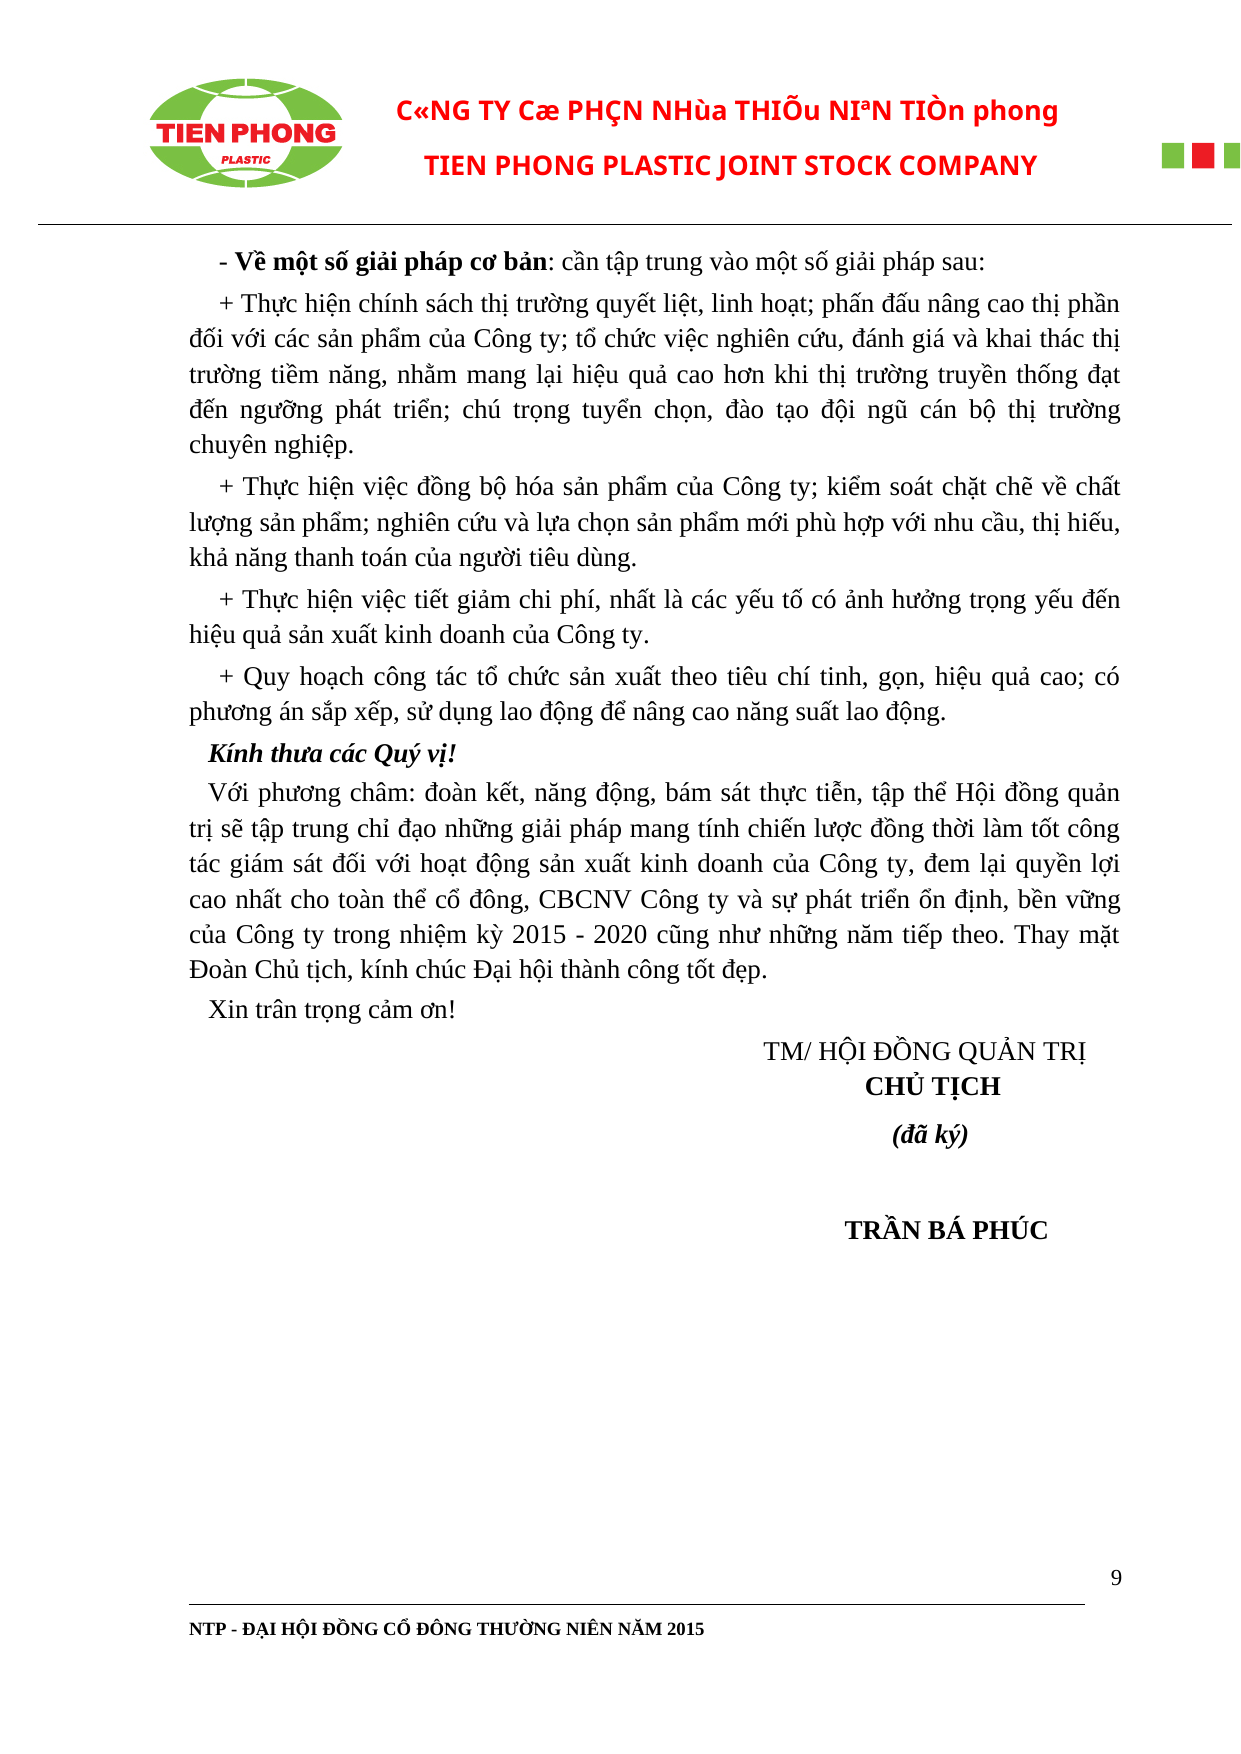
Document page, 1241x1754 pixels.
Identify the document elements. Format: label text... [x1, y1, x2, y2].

text - Về một số giải pháp cơ bản: cần tập trung vào một số giải pháp sau: [189, 242, 1122, 278]
text Với phương châm: đoàn kết, năng động, bám sát thực tiễn, tập thể Hội đồng quản trị sẽ tập trung chỉ đạo những giải pháp mang tính chiến lược đồng thời làm tốt công tác giám sát đối với hoạt động sản xuất kinh doanh của Công ty, đem lại quyền lợi cao nhất cho toàn thể cổ đông, CBCNV Công ty và sự phát triển ổn định, bền vững của Công ty trong nhiệm kỳ 2015 - 2020 cũng như những năm tiếp theo. Thay mặt Đoàn Chủ tịch, kính chúc Đại hội thành công tốt đẹp. [189, 773, 1122, 986]
text Xin trân trọng cảm ơn! [189, 990, 1122, 1026]
text TRẦN BÁ PHÚC [189, 1211, 1122, 1246]
text + Thực hiện việc tiết giảm chi phí, nhất là các yếu tố có ảnh hưởng trọng yếu đến hiệu quả sản xuất kinh doanh của Công ty. [189, 580, 1122, 651]
text + Thực hiện chính sách thị trường quyết liệt, linh hoạt; phấn đấu nâng cao thị phần đối với các sản phẩm của Công ty; tổ chức việc nghiên cứu, đánh giá và khai thác thị trường tiềm năng, nhằm mang lại hiệu quả cao hơn khi thị trường truyền thống đạt đến ngưỡng phát triển; chú trọng tuyển chọn, đào tạo đội ngũ cán bộ thị trường chuyên nghiệp. [189, 284, 1122, 461]
text Kính thưa các Quý vị! [189, 734, 1122, 769]
text TM/ HỘI ĐỒNG QUẢN TRỊ [189, 1032, 1122, 1067]
text + Thực hiện việc đồng bộ hóa sản phẩm của Công ty; kiểm soát chặt chẽ về chất lượng sản phẩm; nghiên cứu và lựa chọn sản phẩm mới phù hợp với nhu cầu, thị hiếu, khả năng thanh toán của người tiêu dùng. [189, 467, 1122, 573]
picture [119, 38, 367, 219]
text + Quy hoạch công tác tổ chức sản xuất theo tiêu chí tinh, gọn, hiệu quả cao; có phương án sắp xếp, sử dụng lao động để nâng cao năng suất lao động. [189, 657, 1122, 728]
text (đã ký) [189, 1115, 1122, 1151]
text CHỦ TỊCH [189, 1067, 1122, 1103]
